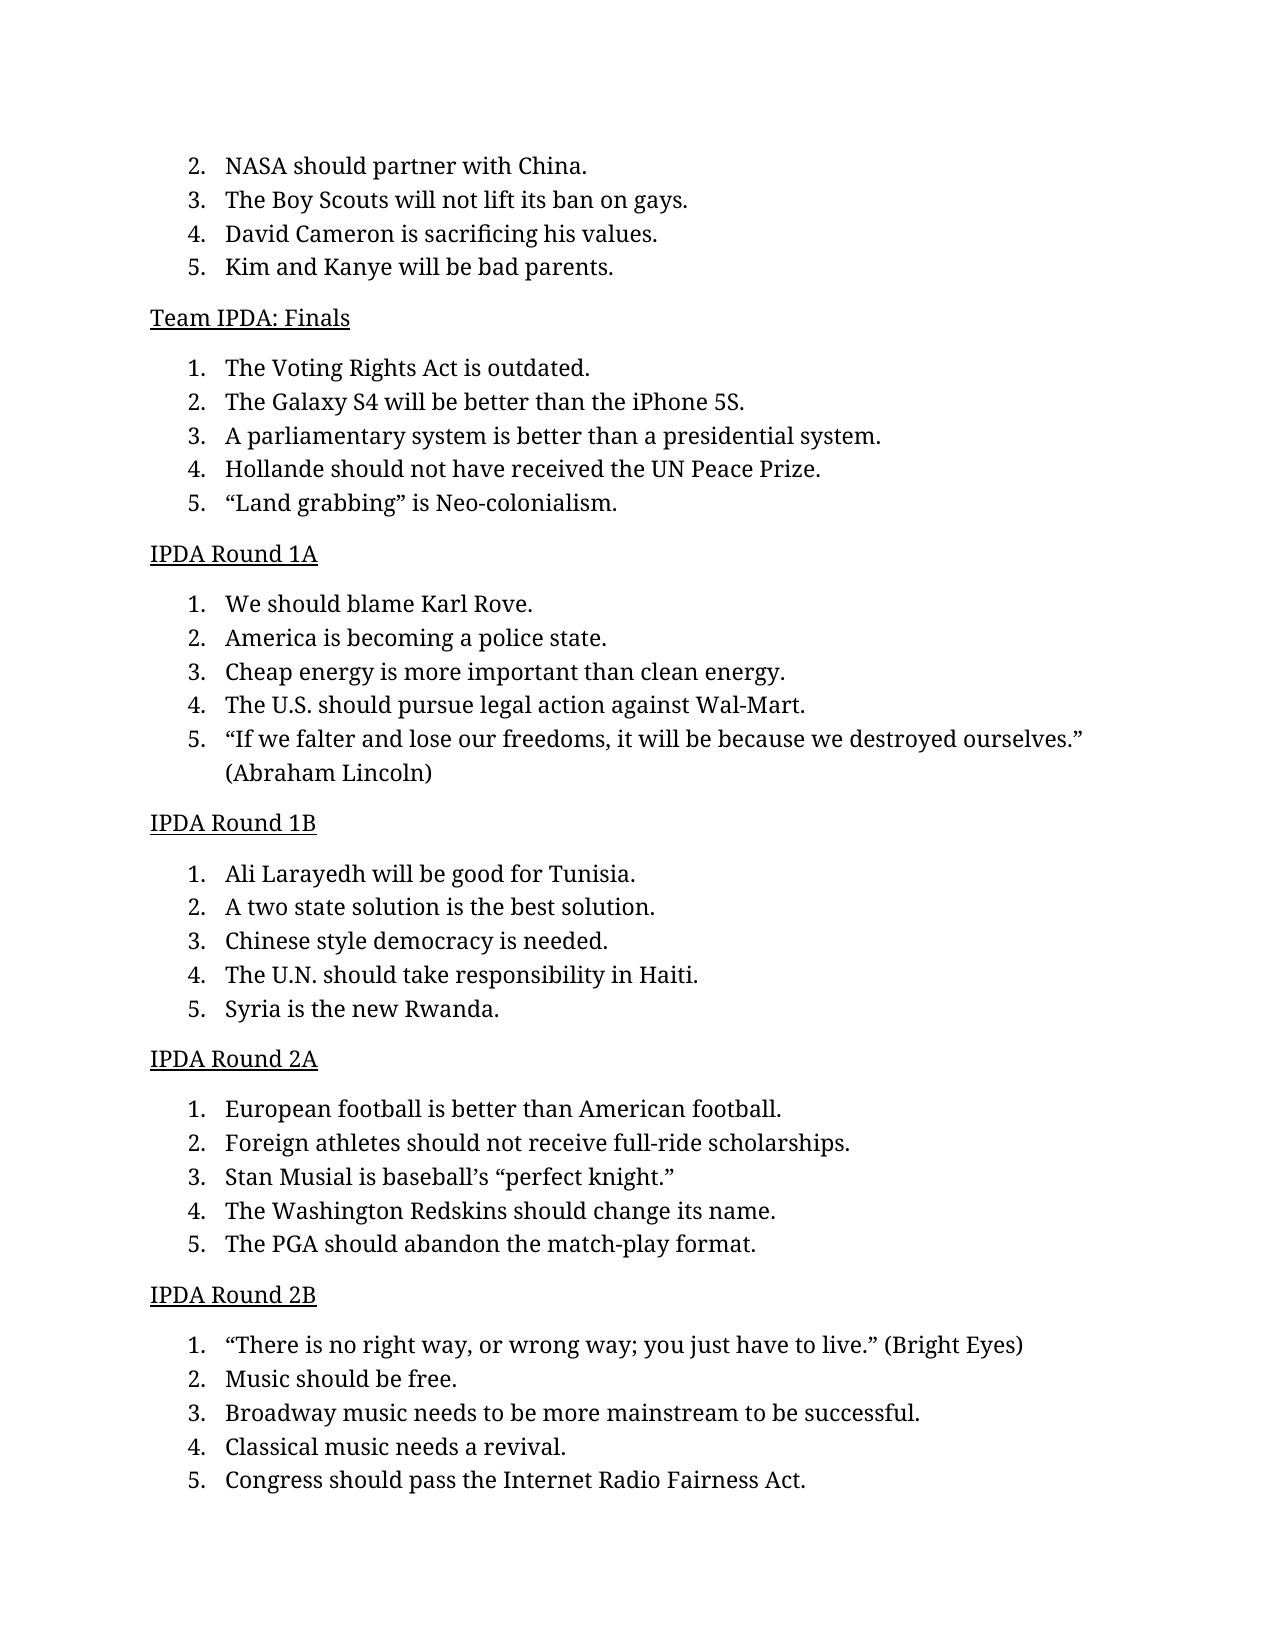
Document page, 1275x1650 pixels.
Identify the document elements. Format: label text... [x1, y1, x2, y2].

list The PGA should abandon the match-play format. [187, 1228, 1125, 1259]
list Congress should pass the Internet Radio Fairness Act. [187, 1464, 1125, 1495]
text IPDA Round 1A [150, 537, 1125, 569]
text Team IPDA: Finals [150, 302, 1125, 333]
list David Cameron is sacrificing his values. [187, 217, 1125, 249]
list Stan Musial is baseball’s “perfect knight.” [187, 1161, 1125, 1192]
list Kim and Kanye will be bad parents. [187, 251, 1125, 282]
list The Boy Scouts will not lift its ban on gays. [187, 184, 1125, 215]
list Hollande should not have received the UN Peace Prize. [187, 453, 1125, 484]
list “There is no right way, or wrong way; you just have to live.” (Bright Eyes) [187, 1329, 1125, 1360]
list “If we falter and lose our freedoms, it will be because we destroyed ourselves.” (Abraham Lincoln) [187, 723, 1125, 788]
text IPDA Round 2A [150, 1043, 1125, 1074]
list America is becoming a police state. [187, 622, 1125, 653]
list Foreign athletes should not receive full-ride scholarships. [187, 1127, 1125, 1158]
list A parliamentary system is better than a presidential system. [187, 419, 1125, 451]
list Syria is the new Rwanda. [187, 992, 1125, 1024]
text IPDA Round 1B [150, 807, 1125, 838]
list “Land grabbing” is Neo-colonialism. [187, 487, 1125, 518]
list Broadway music needs to be more mainstream to be successful. [187, 1397, 1125, 1428]
list A two state solution is the best solution. [187, 891, 1125, 922]
list The U.N. should take responsibility in Haiti. [187, 959, 1125, 990]
list European football is better than American football. [187, 1093, 1125, 1124]
list Cheap energy is more important than clean energy. [187, 655, 1125, 687]
list The Washington Redskins should change its name. [187, 1194, 1125, 1226]
text IPDA Round 2B [150, 1279, 1125, 1310]
list The Galaxy S4 will be better than the iPhone 5S. [187, 386, 1125, 417]
list Music should be free. [187, 1363, 1125, 1394]
list Ali Larayedh will be good for Tunisia. [187, 857, 1125, 889]
list Chinese style democracy is needed. [187, 925, 1125, 956]
list We should blame Karl Rove. [187, 588, 1125, 619]
list The Voting Rights Act is outdated. [187, 352, 1125, 383]
list Classical music needs a revival. [187, 1430, 1125, 1462]
list NASA should partner with China. [187, 150, 1125, 181]
list The U.S. should pursue legal action against Wal-Mart. [187, 689, 1125, 720]
